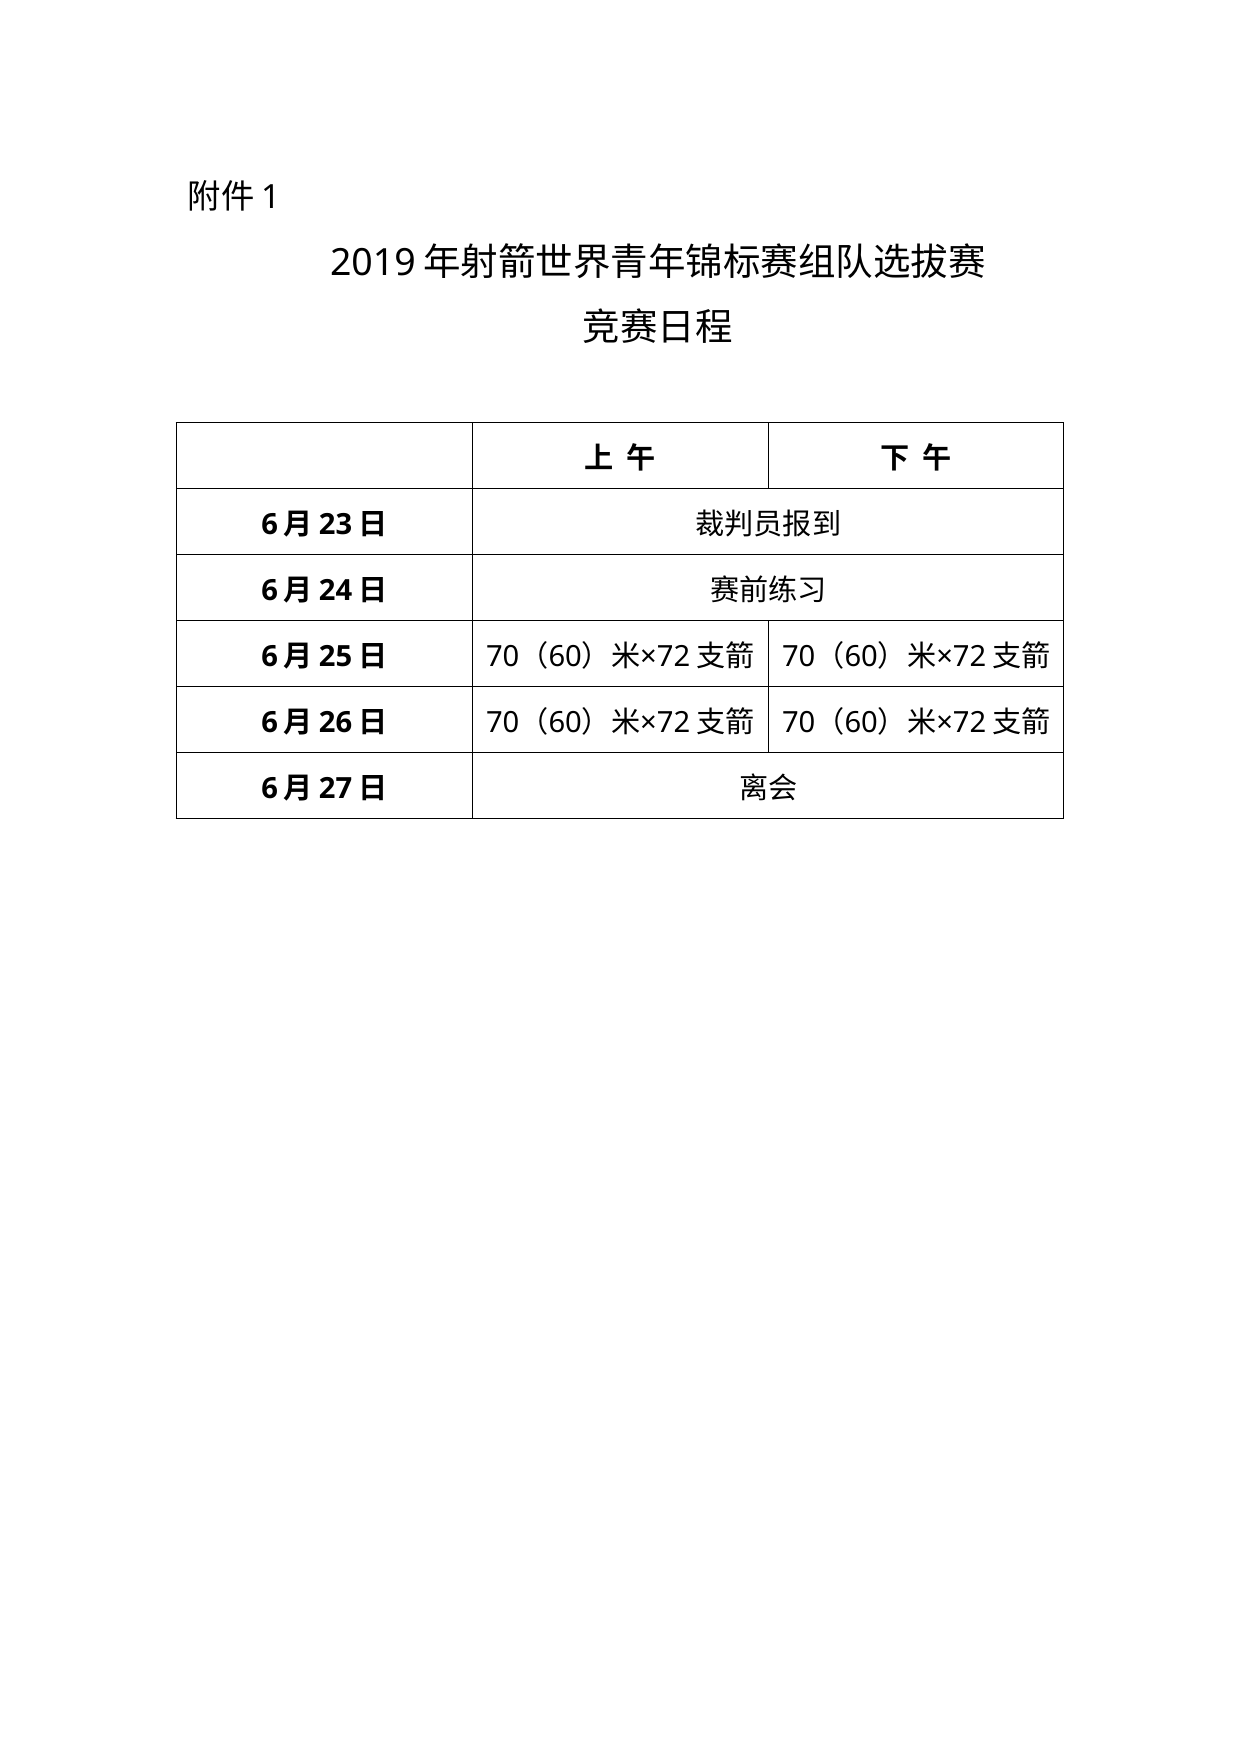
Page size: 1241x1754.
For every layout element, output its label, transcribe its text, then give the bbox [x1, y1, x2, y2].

text 竞赛日程 [187, 292, 1053, 357]
table_cell 6月25日 [177, 621, 472, 686]
table_cell 70（60）米×72支箭 [473, 687, 768, 752]
table_header [177, 423, 472, 488]
text 附件1 [187, 162, 1053, 227]
text 2019年射箭世界青年锦标赛组队选拔赛 [187, 227, 1053, 292]
table_cell 6月23日 [177, 489, 472, 554]
table_cell 裁判员报到 [473, 489, 1063, 554]
table_cell 70（60）米×72支箭 [473, 621, 768, 686]
table_cell 6月24日 [177, 555, 472, 620]
table_cell 70（60）米×72支箭 [769, 621, 1063, 686]
table_cell 离会 [473, 753, 1063, 818]
table_header 上 午 [473, 423, 768, 488]
table_cell 6月26日 [177, 687, 472, 752]
table_cell 赛前练习 [473, 555, 1063, 620]
table_header 下 午 [769, 423, 1063, 488]
table_cell 6月27日 [177, 753, 472, 818]
table_cell 70（60）米×72支箭 [769, 687, 1063, 752]
